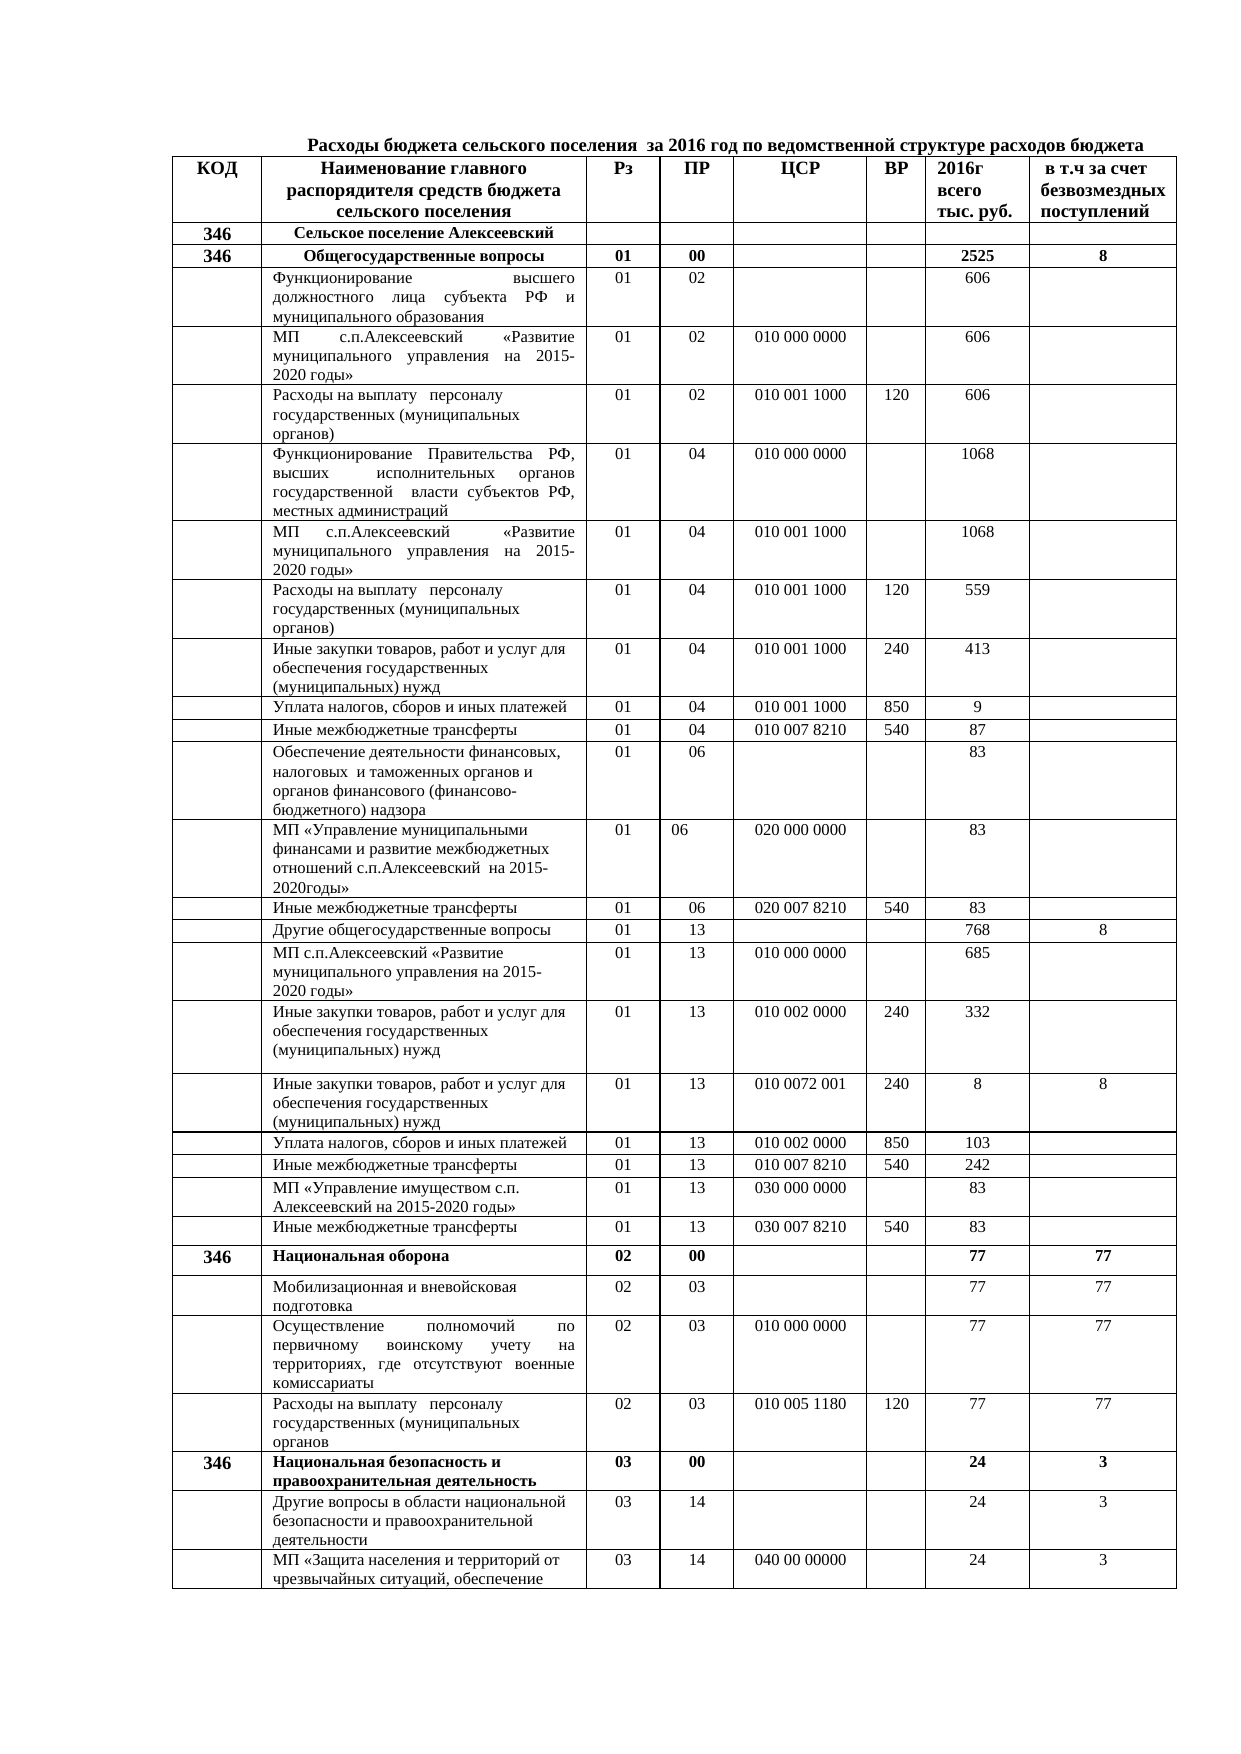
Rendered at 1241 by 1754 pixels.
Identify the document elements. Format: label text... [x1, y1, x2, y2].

table_cell Осуществление полномочий по первичному воинскому учету на территориях, где отсутствуют военные комиссариаты [262, 1316, 586, 1392]
table_cell [734, 1452, 866, 1490]
table_cell [867, 1550, 925, 1588]
table_cell Расходы на выплату персоналу государственных (муниципальных органов) [262, 580, 586, 637]
table_cell [173, 521, 261, 579]
table_cell 010 002 0000 [734, 1001, 866, 1073]
table_header Наименование главного распорядителя средств бюджета сельского поселения [262, 157, 586, 222]
table_cell 01 [587, 1217, 659, 1245]
table_cell [867, 245, 925, 267]
table_cell 14 [661, 1550, 733, 1588]
table_cell 83 [926, 1217, 1029, 1245]
table_cell [173, 1491, 261, 1549]
table_cell [173, 1178, 261, 1216]
table_cell 240 [867, 1001, 925, 1073]
table_cell Уплата налогов, сборов и иных платежей [262, 1133, 586, 1154]
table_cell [262, 1550, 586, 1588]
table_cell 04 [661, 697, 733, 718]
table_cell 01 [587, 268, 659, 326]
table_cell 01 [587, 580, 659, 637]
table_cell [1030, 1001, 1176, 1073]
table_cell 103 [926, 1133, 1029, 1154]
table_cell Мобилизационная и вневойсковая подготовка [262, 1276, 586, 1315]
table_cell Иные межбюджетные трансферты [262, 898, 586, 919]
table_cell 1068 [926, 521, 1029, 579]
table_cell [661, 223, 733, 244]
table_cell Расходы на выплату персоналу государственных (муниципальных органов) [262, 385, 586, 443]
table_cell 346 [173, 245, 261, 267]
table_cell 01 [587, 1155, 659, 1177]
table_cell 010 007 8210 [734, 1155, 866, 1177]
table_cell [1030, 444, 1176, 520]
table_header Рз [587, 157, 659, 222]
table_cell [867, 327, 925, 384]
table_cell Иные закупки товаров, работ и услуг для обеспечения государственных (муниципальных) нужд [262, 1001, 586, 1073]
table_header ВР [867, 157, 925, 222]
table_cell 03 [661, 1316, 733, 1392]
table_cell 020 000 0000 [734, 820, 866, 897]
table_cell 03 [661, 1276, 733, 1315]
table_cell 01 [587, 521, 659, 579]
table_cell 02 [587, 1316, 659, 1392]
table_cell 13 [661, 1178, 733, 1216]
table_cell [173, 1316, 261, 1392]
table_cell 010 000 0000 [734, 1316, 866, 1392]
table_cell [867, 223, 925, 244]
table_cell [867, 521, 925, 579]
table_cell 559 [926, 580, 1029, 637]
table_cell 77 [926, 1394, 1029, 1451]
table_cell 606 [926, 385, 1029, 443]
table_cell 02 [661, 327, 733, 384]
table_cell 8 [926, 1074, 1029, 1131]
table_cell [926, 223, 1029, 244]
table_cell [1030, 697, 1176, 718]
table_cell 03 [587, 1550, 659, 1588]
table_cell 010 000 0000 [734, 327, 866, 384]
table_cell [867, 920, 925, 942]
table_cell 3 [1030, 1452, 1176, 1490]
table_cell [173, 444, 261, 520]
table_cell Иные межбюджетные трансферты [262, 1155, 586, 1177]
table_cell 540 [867, 1217, 925, 1245]
table_cell 00 [661, 245, 733, 267]
table_cell 03 [661, 1394, 733, 1451]
table_cell Другие вопросы в области национальной безопасности и правоохранительной деятельности [262, 1491, 586, 1549]
table_cell Иные закупки товаров, работ и услуг для обеспечения государственных (муниципальных) нужд [262, 639, 586, 696]
table_cell 06 [661, 898, 733, 919]
table_cell [173, 580, 261, 637]
table_cell 606 [926, 268, 1029, 326]
table_cell 77 [1030, 1394, 1176, 1451]
table_cell Расходы на выплату персоналу государственных (муниципальных органов [262, 1394, 586, 1451]
table_cell 83 [926, 898, 1029, 919]
table_cell 346 [173, 1246, 261, 1275]
table_cell Уплата налогов, сборов и иных платежей [262, 697, 586, 718]
table_cell 01 [587, 1178, 659, 1216]
table_cell 01 [587, 327, 659, 384]
table_cell [173, 385, 261, 443]
table_cell 010 001 1000 [734, 580, 866, 637]
table_cell 04 [661, 580, 733, 637]
table_cell [734, 1276, 866, 1315]
table_cell 77 [1030, 1316, 1176, 1392]
table_cell 01 [587, 385, 659, 443]
table_cell [734, 920, 866, 942]
table_cell 2525 [926, 245, 1029, 267]
table_cell 04 [661, 720, 733, 741]
table_cell [1030, 742, 1176, 819]
table_cell 850 [867, 1133, 925, 1154]
table_cell 13 [661, 1001, 733, 1073]
table_cell 06 [661, 742, 733, 819]
table_cell Национальная оборона [262, 1246, 586, 1275]
table_cell [1030, 385, 1176, 443]
table_cell 120 [867, 1394, 925, 1451]
table_cell 768 [926, 920, 1029, 942]
table_cell 413 [926, 639, 1029, 696]
table_cell Иные межбюджетные трансферты [262, 720, 586, 741]
table_cell 010 000 0000 [734, 943, 866, 1000]
table_cell [173, 1074, 261, 1131]
table_cell 13 [661, 943, 733, 1000]
table_header 2016г всего тыс. руб. [926, 157, 1029, 222]
table_cell 120 [867, 580, 925, 637]
table_cell 01 [587, 742, 659, 819]
table_cell 01 [587, 245, 659, 267]
table_cell 77 [1030, 1246, 1176, 1275]
table_cell 540 [867, 720, 925, 741]
table_cell 04 [661, 444, 733, 520]
table_cell 040 00 00000 [734, 1550, 866, 1588]
table_cell 00 [661, 1452, 733, 1490]
table_cell 01 [587, 920, 659, 942]
table_cell [173, 1155, 261, 1177]
table_cell 03 [587, 1452, 659, 1490]
table_cell МП с.п.Алексеевский «Развитие муниципального управления на 2015-2020 годы» [262, 327, 586, 384]
table_cell [173, 268, 261, 326]
table_cell 685 [926, 943, 1029, 1000]
table_cell [173, 720, 261, 741]
table_cell 01 [587, 720, 659, 741]
table_cell [1030, 639, 1176, 696]
table_cell 01 [587, 444, 659, 520]
table_cell [173, 639, 261, 696]
table_cell 13 [661, 1155, 733, 1177]
table_cell 1068 [926, 444, 1029, 520]
table_cell [173, 1001, 261, 1073]
table_cell [1030, 1133, 1176, 1154]
table_cell 02 [587, 1246, 659, 1275]
table_cell 77 [926, 1276, 1029, 1315]
table_cell 540 [867, 898, 925, 919]
table_cell 010 001 1000 [734, 521, 866, 579]
table_cell 77 [1030, 1276, 1176, 1315]
table_cell [1030, 521, 1176, 579]
table_cell 01 [587, 1001, 659, 1073]
table_cell 240 [867, 639, 925, 696]
table_cell 010 0072 001 [734, 1074, 866, 1131]
table_cell [1030, 1155, 1176, 1177]
table_cell [867, 1246, 925, 1275]
table_cell [173, 898, 261, 919]
table_cell 00 [661, 1246, 733, 1275]
table_cell 01 [587, 1133, 659, 1154]
table_cell 3 [1030, 1491, 1176, 1549]
table_cell 020 007 8210 [734, 898, 866, 919]
table_cell [173, 1217, 261, 1245]
table_cell [1030, 1178, 1176, 1216]
table_cell 02 [661, 385, 733, 443]
table_cell [1030, 720, 1176, 741]
table_cell 346 [173, 223, 261, 244]
table_cell 030 007 8210 [734, 1217, 866, 1245]
table_cell 14 [661, 1491, 733, 1549]
table_cell 9 [926, 697, 1029, 718]
table_cell 83 [926, 1178, 1029, 1216]
table_cell [173, 327, 261, 384]
table_cell [867, 1276, 925, 1315]
table_cell [173, 1133, 261, 1154]
table_cell 13 [661, 1133, 733, 1154]
table_cell [867, 1316, 925, 1392]
table_cell [173, 920, 261, 942]
table_cell 02 [587, 1394, 659, 1451]
table_cell МП «Управление имуществом с.п. Алексеевский на 2015-2020 годы» [262, 1178, 586, 1216]
table_cell [867, 444, 925, 520]
table_cell 850 [867, 697, 925, 718]
table_header в т.ч за счет безвозмездных поступлений [1030, 157, 1176, 222]
table_cell 010 002 0000 [734, 1133, 866, 1154]
table_cell 010 001 1000 [734, 639, 866, 696]
table_cell 02 [661, 268, 733, 326]
table_cell [173, 1276, 261, 1315]
table_cell [734, 223, 866, 244]
table_cell 240 [867, 1074, 925, 1131]
table_cell 24 [926, 1491, 1029, 1549]
table_cell 87 [926, 720, 1029, 741]
table_cell 120 [867, 385, 925, 443]
table_header ПР [661, 157, 733, 222]
table_cell 010 001 1000 [734, 697, 866, 718]
table_cell [1030, 268, 1176, 326]
table_cell 04 [661, 521, 733, 579]
table_cell 01 [587, 1074, 659, 1131]
table_cell [173, 1394, 261, 1451]
table_cell 01 [587, 898, 659, 919]
table_cell 010 001 1000 [734, 385, 866, 443]
table_cell 24 [926, 1550, 1029, 1588]
table_cell 8 [1030, 245, 1176, 267]
table_cell 24 [926, 1452, 1029, 1490]
table_cell МП «Управление муниципальными финансами и развитие межбюджетных отношений с.п.Алексеевский на 2015-2020годы» [262, 820, 586, 897]
table_cell 77 [926, 1316, 1029, 1392]
table_cell [734, 268, 866, 326]
table_cell [1030, 1217, 1176, 1245]
table_cell [867, 1491, 925, 1549]
table_cell 8 [1030, 1074, 1176, 1131]
table_cell [734, 245, 866, 267]
table_cell 030 000 0000 [734, 1178, 866, 1216]
table_cell 540 [867, 1155, 925, 1177]
table_cell [867, 268, 925, 326]
table_cell 606 [926, 327, 1029, 384]
table_cell [734, 1491, 866, 1549]
table_cell 03 [587, 1491, 659, 1549]
table_cell [867, 1178, 925, 1216]
table_cell МП с.п.Алексеевский «Развитие муниципального управления на 2015-2020 годы» [262, 943, 586, 1000]
table_cell 83 [926, 742, 1029, 819]
table_cell [867, 943, 925, 1000]
table_cell [867, 742, 925, 819]
table_header КОД [173, 157, 261, 222]
table_cell 13 [661, 1074, 733, 1131]
table_cell 83 [926, 820, 1029, 897]
table_cell 13 [661, 920, 733, 942]
table_cell 010 005 1180 [734, 1394, 866, 1451]
table_cell [173, 820, 261, 897]
table_cell [173, 742, 261, 819]
table_cell [1030, 223, 1176, 244]
table_header ЦСР [734, 157, 866, 222]
table_cell 77 [926, 1246, 1029, 1275]
table_cell [734, 742, 866, 819]
table_cell 010 007 8210 [734, 720, 866, 741]
table_cell [173, 943, 261, 1000]
table_cell [1030, 820, 1176, 897]
table_cell [734, 1246, 866, 1275]
table_cell Национальная безопасность и правоохранительная деятельность [262, 1452, 586, 1490]
table_cell 01 [587, 697, 659, 718]
table_cell 13 [661, 1217, 733, 1245]
table_cell [173, 1550, 261, 1588]
table_cell [867, 820, 925, 897]
table_cell [587, 223, 659, 244]
table_cell Иные закупки товаров, работ и услуг для обеспечения государственных (муниципальных) нужд [262, 1074, 586, 1131]
table_cell Функционирование высшего должностного лица субъекта РФ и муниципального образования [262, 268, 586, 326]
table_cell [867, 1452, 925, 1490]
table_cell Обеспечение деятельности финансовых, налоговых и таможенных органов и органов финансового (финансово-бюджетного) надзора [262, 742, 586, 819]
table_cell [173, 697, 261, 718]
table_cell 242 [926, 1155, 1029, 1177]
table_cell Функционирование Правительства РФ, высших исполнительных органов государственной власти субъектов РФ, местных администраций [262, 444, 586, 520]
table_cell Сельское поселение Алексеевский [262, 223, 586, 244]
table_cell 01 [587, 943, 659, 1000]
table_cell Иные межбюджетные трансферты [262, 1217, 586, 1245]
table_cell 332 [926, 1001, 1029, 1073]
table_cell МП с.п.Алексеевский «Развитие муниципального управления на 2015-2020 годы» [262, 521, 586, 579]
table_cell 02 [587, 1276, 659, 1315]
text Расходы бюджета сельского поселения за 2016 год по ведомственной структуре расходов бюджета [187, 131, 1152, 156]
table_cell 01 [587, 820, 659, 897]
table_cell 06 [661, 820, 733, 897]
table_cell 3 [1030, 1550, 1176, 1588]
table_cell [1030, 580, 1176, 637]
table_cell [1030, 943, 1176, 1000]
table_cell 01 [587, 639, 659, 696]
table_cell [1030, 327, 1176, 384]
table_cell 8 [1030, 920, 1176, 942]
table_cell [1030, 898, 1176, 919]
table_cell 346 [173, 1452, 261, 1490]
table_cell Другие общегосударственные вопросы [262, 920, 586, 942]
table_cell Общегосударственные вопросы [262, 245, 586, 267]
table_cell 04 [661, 639, 733, 696]
table_cell 010 000 0000 [734, 444, 866, 520]
